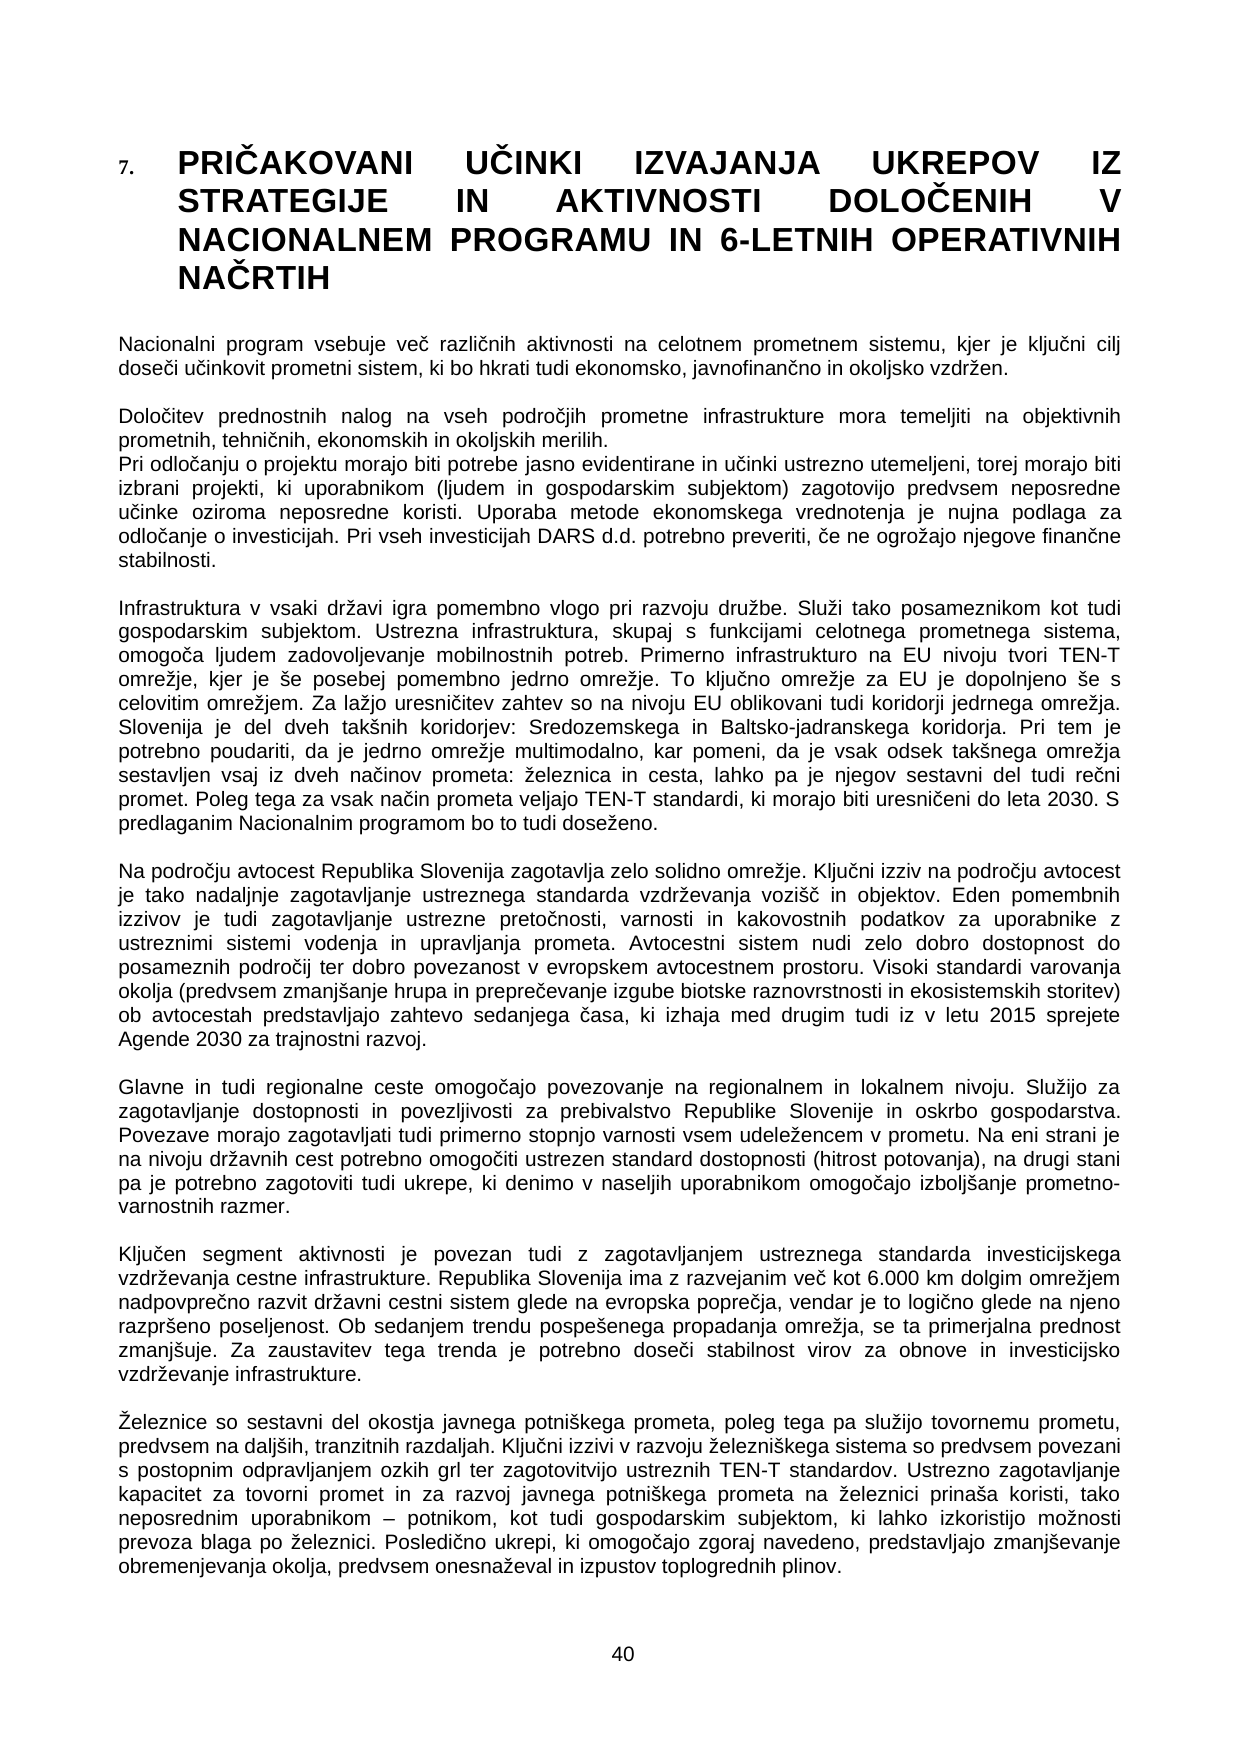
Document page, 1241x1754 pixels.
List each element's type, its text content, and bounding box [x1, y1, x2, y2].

text Nacionalni program vsebuje več različnih aktivnosti na celotnem prometnem sistemu, kjer je ključni cilj doseči učinkovit prometni sistem, ki bo hkrati tudi ekonomsko, javnofinančno in okoljsko vzdržen. [118, 332, 1122, 380]
title PRIČAKOVANI UČINKI IZVAJANJA UKREPOV IZ STRATEGIJE IN AKTIVNOSTI DOLOČENIH V NACIONALNEM PROGRAMU IN 6-LETNIH OPERATIVNIH NAČRTIH [118, 143, 1122, 297]
text Pri odločanju o projektu morajo biti potrebe jasno evidentirane in učinki ustrezno utemeljeni, torej morajo biti izbrani projekti, ki uporabnikom (ljudem in gospodarskim subjektom) zagotovijo predvsem neposredne učinke oziroma neposredne koristi. Uporaba metode ekonomskega vrednotenja je nujna podlaga za odločanje o investicijah. Pri vseh investicijah DARS d.d. potrebno preveriti, če ne ogrožajo njegove finančne stabilnosti. [118, 452, 1122, 571]
text Določitev prednostnih nalog na vseh področjih prometne infrastrukture mora temeljiti na objektivnih prometnih, tehničnih, ekonomskih in okoljskih merilih. [118, 404, 1122, 452]
text Železnice so sestavni del okostja javnega potniškega prometa, poleg tega pa služijo tovornemu prometu, predvsem na daljših, tranzitnih razdaljah. Ključni izzivi v razvoju železniškega sistema so predvsem povezani s postopnim odpravljanjem ozkih grl ter zagotovitvijo ustreznih TEN-T standardov. Ustrezno zagotavljanje kapacitet za tovorni promet in za razvoj javnega potniškega prometa na železnici prinaša koristi, tako neposrednim uporabnikom – potnikom, kot tudi gospodarskim subjektom, ki lahko izkoristijo možnosti prevoza blaga po železnici. Posledično ukrepi, ki omogočajo zgoraj navedeno, predstavljajo zmanjševanje obremenjevanja okolja, predvsem onesnaževal in izpustov toplogrednih plinov. [118, 1410, 1122, 1578]
text Ključen segment aktivnosti je povezan tudi z zagotavljanjem ustreznega standarda investicijskega vzdrževanja cestne infrastrukture. Republika Slovenija ima z razvejanim več kot 6.000 km dolgim omrežjem nadpovprečno razvit državni cestni sistem glede na evropska poprečja, vendar je to logično glede na njeno razpršeno poseljenost. Ob sedanjem trendu pospešenega propadanja omrežja, se ta primerjalna prednost zmanjšuje. Za zaustavitev tega trenda je potrebno doseči stabilnost virov za obnove in investicijsko vzdrževanje infrastrukture. [118, 1242, 1122, 1386]
text Infrastruktura v vsaki državi igra pomembno vlogo pri razvoju družbe. Služi tako posameznikom kot tudi gospodarskim subjektom. Ustrezna infrastruktura, skupaj s funkcijami celotnega prometnega sistema, omogoča ljudem zadovoljevanje mobilnostnih potreb. Primerno infrastrukturo na EU nivoju tvori TEN-T omrežje, kjer je še posebej pomembno jedrno omrežje. To ključno omrežje za EU je dopolnjeno še s celovitim omrežjem. Za lažjo uresničitev zahtev so na nivoju EU oblikovani tudi koridorji jedrnega omrežja. Slovenija je del dveh takšnih koridorjev: Sredozemskega in Baltsko-jadranskega koridorja. Pri tem je potrebno poudariti, da je jedrno omrežje multimodalno, kar pomeni, da je vsak odsek takšnega omrežja sestavljen vsaj iz dveh načinov prometa: železnica in cesta, lahko pa je njegov sestavni del tudi rečni promet. Poleg tega za vsak način prometa veljajo TEN-T standardi, ki morajo biti uresničeni do leta 2030. S predlaganim Nacionalnim programom bo to tudi doseženo. [118, 595, 1122, 835]
text Na področju avtocest Republika Slovenija zagotavlja zelo solidno omrežje. Ključni izziv na področju avtocest je tako nadaljnje zagotavljanje ustreznega standarda vzdrževanja vozišč in objektov. Eden pomembnih izzivov je tudi zagotavljanje ustrezne pretočnosti, varnosti in kakovostnih podatkov za uporabnike z ustreznimi sistemi vodenja in upravljanja prometa. Avtocestni sistem nudi zelo dobro dostopnost do posameznih področij ter dobro povezanost v evropskem avtocestnem prostoru. Visoki standardi varovanja okolja (predvsem zmanjšanje hrupa in preprečevanje izgube biotske raznovrstnosti in ekosistemskih storitev) ob avtocestah predstavljajo zahtevo sedanjega časa, ki izhaja med drugim tudi iz v letu 2015 sprejete Agende 2030 za trajnostni razvoj. [118, 859, 1122, 1051]
text Glavne in tudi regionalne ceste omogočajo povezovanje na regionalnem in lokalnem nivoju. Služijo za zagotavljanje dostopnosti in povezljivosti za prebivalstvo Republike Slovenije in oskrbo gospodarstva. Povezave morajo zagotavljati tudi primerno stopnjo varnosti vsem udeležencem v prometu. Na eni strani je na nivoju državnih cest potrebno omogočiti ustrezen standard dostopnosti (hitrost potovanja), na drugi stani pa je potrebno zagotoviti tudi ukrepe, ki denimo v naseljih uporabnikom omogočajo izboljšanje prometno-varnostnih razmer. [118, 1074, 1122, 1218]
